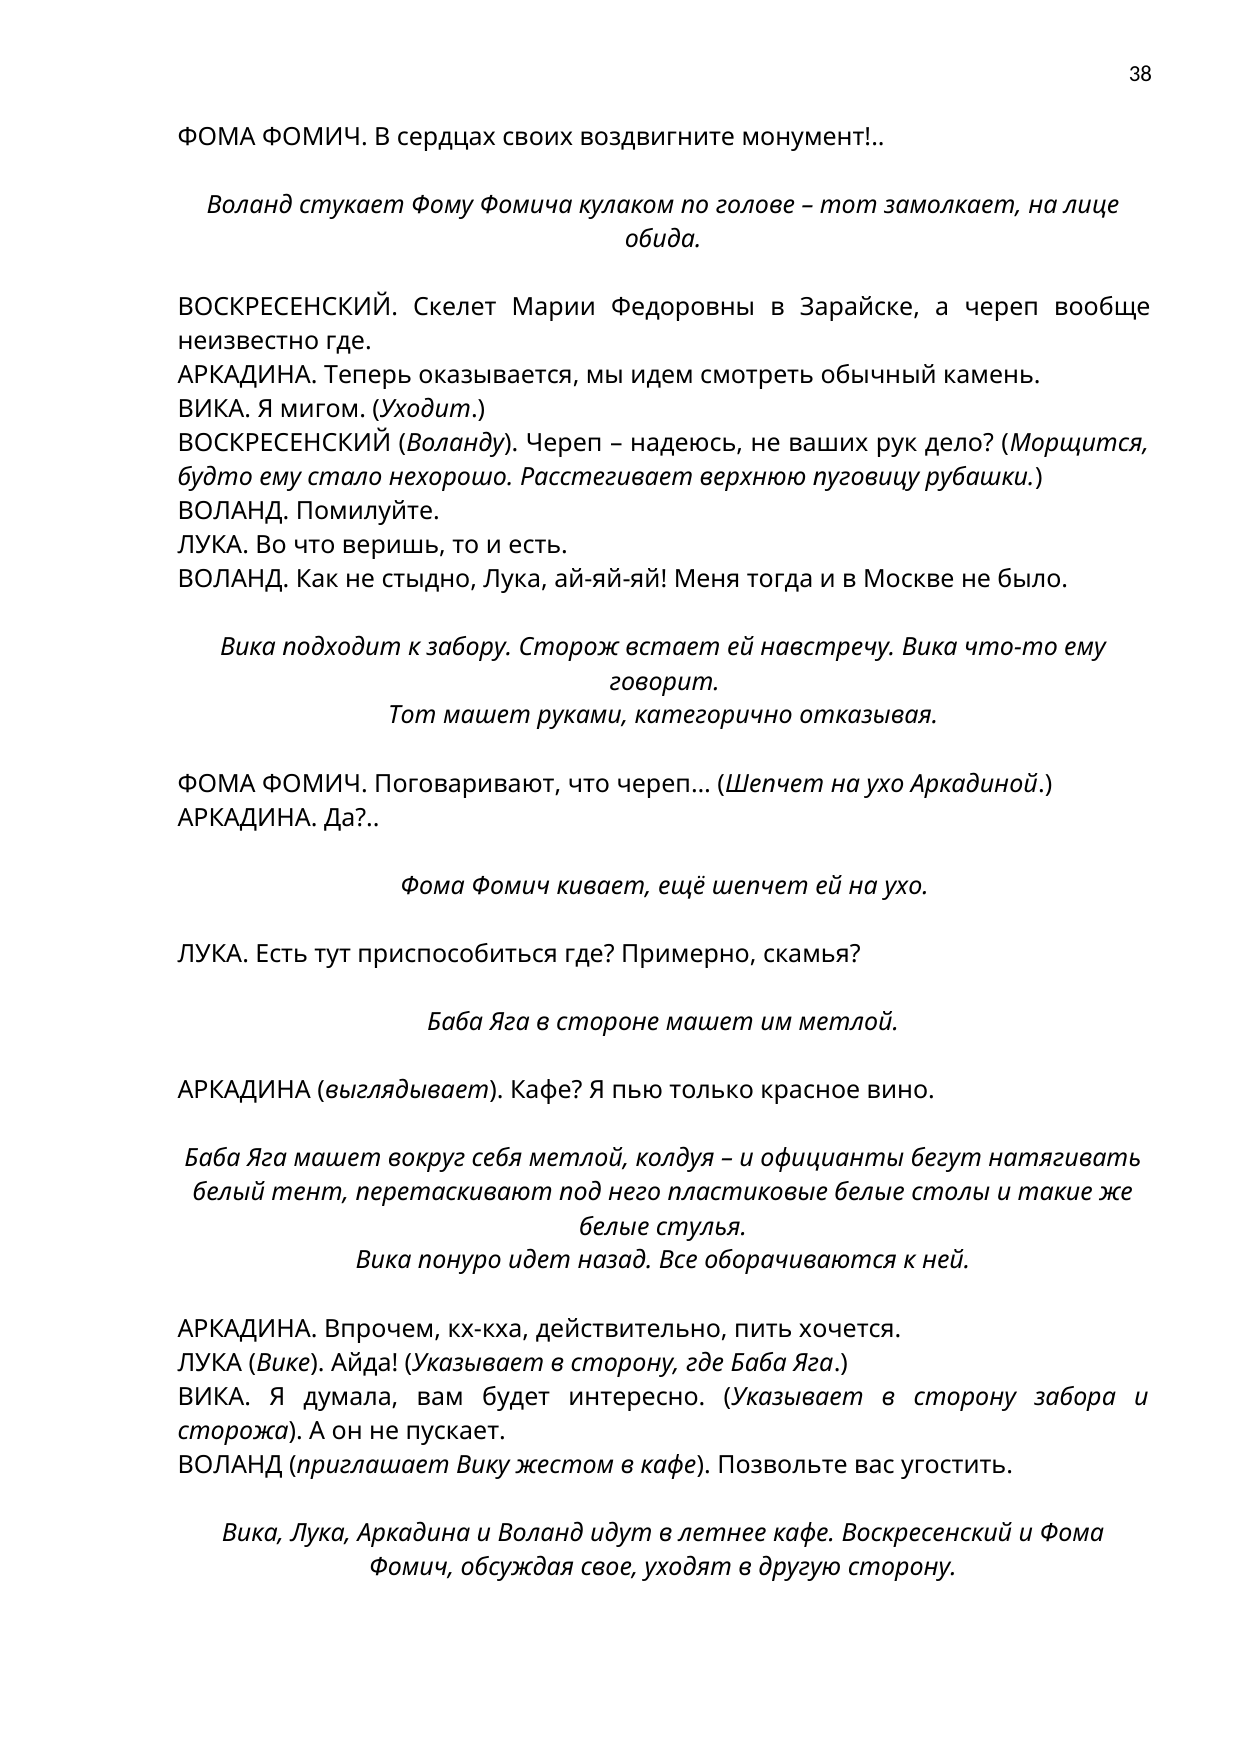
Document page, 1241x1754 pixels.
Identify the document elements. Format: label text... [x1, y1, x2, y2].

text ВОСКРЕСЕНСКИЙ (Воланду). Череп – надеюсь, не ваших рук дело? (Морщится, будто ему стало нехорошо. Расстегивает верхнюю пуговицу рубашки.) [177, 425, 1152, 493]
text Фома Фомич кивает, ещё шепчет ей на ухо. [177, 867, 1152, 902]
text ВИКА. Я мигом. (Уходит.) [177, 391, 1152, 425]
text ЛУКА. Во что веришь, то и есть. [177, 527, 1152, 561]
text АРКАДИНА (выглядывает). Кафе? Я пью только красное вино. [177, 1072, 1152, 1106]
text ВОЛАНД. Помилуйте. [177, 493, 1152, 527]
text ЛУКА (Вике). Айда! (Указывает в сторону, где Баба Яга.) [177, 1344, 1152, 1378]
text ЛУКА. Есть тут приспособиться где? Примерно, скамья? [177, 936, 1152, 970]
text ВИКА. Я думала, вам будет интересно. (Указывает в сторону забора и сторожа). А он не пускает. [177, 1378, 1152, 1447]
text АРКАДИНА. Теперь оказывается, мы идем смотреть обычный камень. [177, 357, 1152, 391]
text АРКАДИНА. Впрочем, кх-кха, действительно, пить хочется. [177, 1310, 1152, 1344]
text Баба Яга в стороне машет им метлой. [177, 1004, 1152, 1038]
text Баба Яга машет вокруг себя метлой, колдуя – и официанты бегут натягивать белый тент, перетаскивают под него пластиковые белые столы и такие же белые стулья. [177, 1140, 1152, 1242]
text ФОМА ФОМИЧ. В сердцах своих воздвигните монумент!.. [177, 118, 1152, 152]
text Вика понуро идет назад. Все оборачиваются к ней. [177, 1242, 1152, 1276]
text АРКАДИНА. Да?.. [177, 799, 1152, 833]
text Вика подходит к забору. Сторож встает ей навстречу. Вика что-то ему говорит. [177, 629, 1152, 697]
text Воланд стукает Фому Фомича кулаком по голове – тот замолкает, на лице обида. [177, 186, 1152, 254]
text ВОЛАНД (приглашает Вику жестом в кафе). Позвольте вас угостить. [177, 1447, 1152, 1481]
text ВОСКРЕСЕНСКИЙ. Скелет Марии Федоровны в Зарайске, а череп вообще неизвестно где. [177, 288, 1152, 357]
text Тот машет руками, категорично отказывая. [177, 697, 1152, 731]
text ФОМА ФОМИЧ. Поговаривают, что череп… (Шепчет на ухо Аркадиной.) [177, 765, 1152, 799]
text Вика, Лука, Аркадина и Воланд идут в летнее кафе. Воскресенский и Фома Фомич, обсуждая свое, уходят в другую сторону. [177, 1515, 1152, 1583]
text ВОЛАНД. Как не стыдно, Лука, ай-яй-яй! Меня тогда и в Москве не было. [177, 561, 1152, 595]
